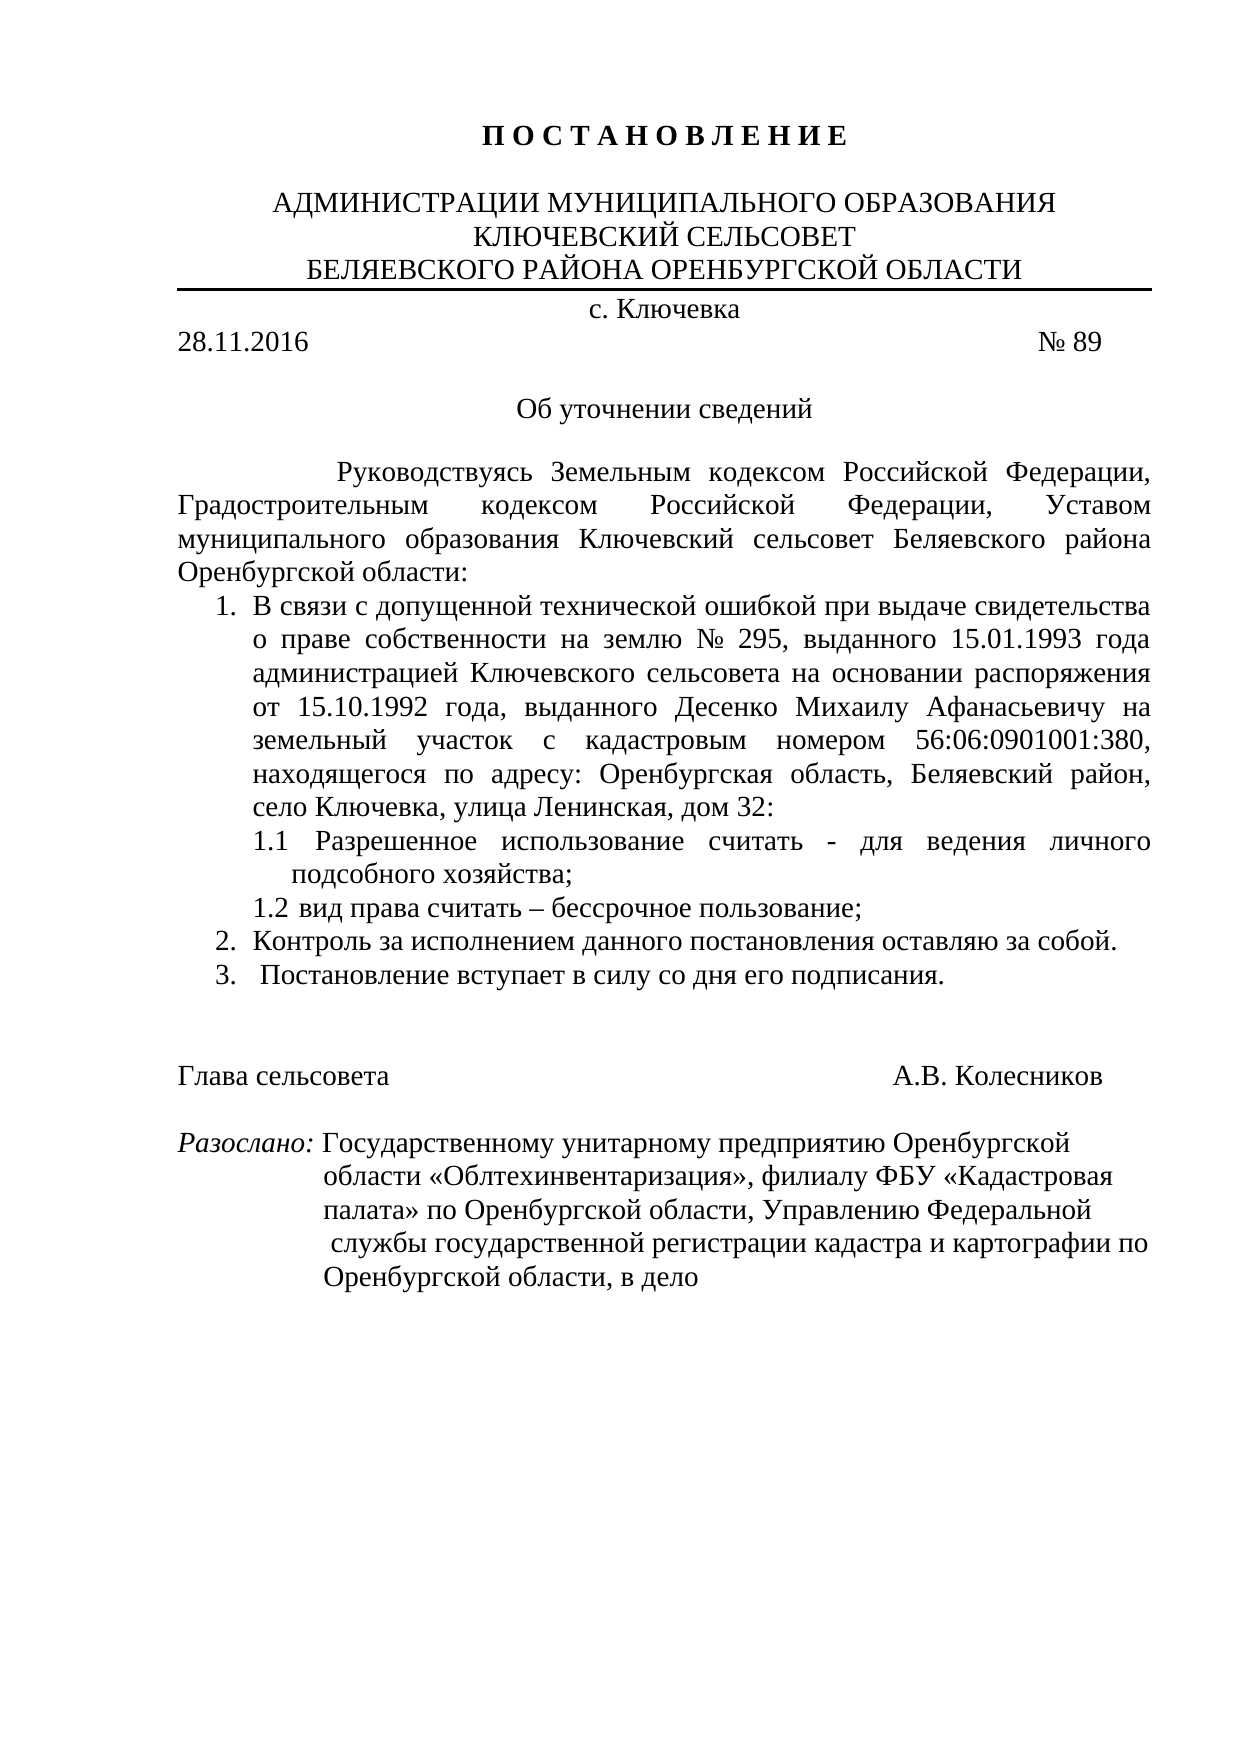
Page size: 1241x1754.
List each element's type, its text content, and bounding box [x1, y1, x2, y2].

list вид права считать – бессрочное пользование; [252, 890, 1152, 923]
text 28.11.2016 № 89 [177, 324, 1152, 358]
text палата» по Оренбургской области, Управлению Федеральной [177, 1192, 1152, 1225]
text Об уточнении сведений [177, 392, 1152, 425]
text Оренбургской области, в дело [177, 1259, 1152, 1292]
list Постановление вступает в силу со дня его подписания. [215, 957, 1152, 991]
text Руководствуясь Земельным кодексом Российской Федерации, Градостроительным кодексом Российской Федерации, Уставом муниципального образования Ключевский сельсовет Беляевского района Оренбургской области: [177, 454, 1152, 588]
list Разрешенное использование считать - для ведения личного подсобного хозяйства; [252, 823, 1152, 890]
text службы государственной регистрации кадастра и картографии по [177, 1225, 1152, 1259]
text П О С Т А Н О В Л Е Н И Е [177, 118, 1152, 152]
list В связи с допущенной технической ошибкой при выдаче свидетельства о праве собственности на землю № 295, выданного 15.01.1993 года администрацией Ключевского сельсовета на основании распоряжения от 15.10.1992 года, выданного Десенко Михаилу Афанасьевичу на земельный участок с кадастровым номером 56:06:0901001:380, находящегося по адресу: Оренбургская область, Беляевский район, село Ключевка, улица Ленинская, дом 32: [215, 588, 1152, 823]
text области «Облтехинвентаризация», филиалу ФБУ «Кадастровая [177, 1158, 1152, 1192]
text АДМИНИСТРАЦИИ МУНИЦИПАЛЬНОГО ОБРАЗОВАНИЯ [177, 185, 1152, 219]
text Глава сельсовета А.В. Колесников [177, 1058, 1152, 1091]
text Разослано: Государственному унитарному предприятию Оренбургской [177, 1125, 1152, 1158]
text БЕЛЯЕВСКОГО РАЙОНА ОРЕНБУРГСКОЙ ОБЛАСТИ [177, 252, 1152, 288]
list Контроль за исполнением данного постановления оставляю за собой. [215, 923, 1152, 957]
text КЛЮЧЕВСКИЙ СЕЛЬСОВЕТ [177, 219, 1152, 252]
text с. Ключевка [177, 291, 1152, 324]
